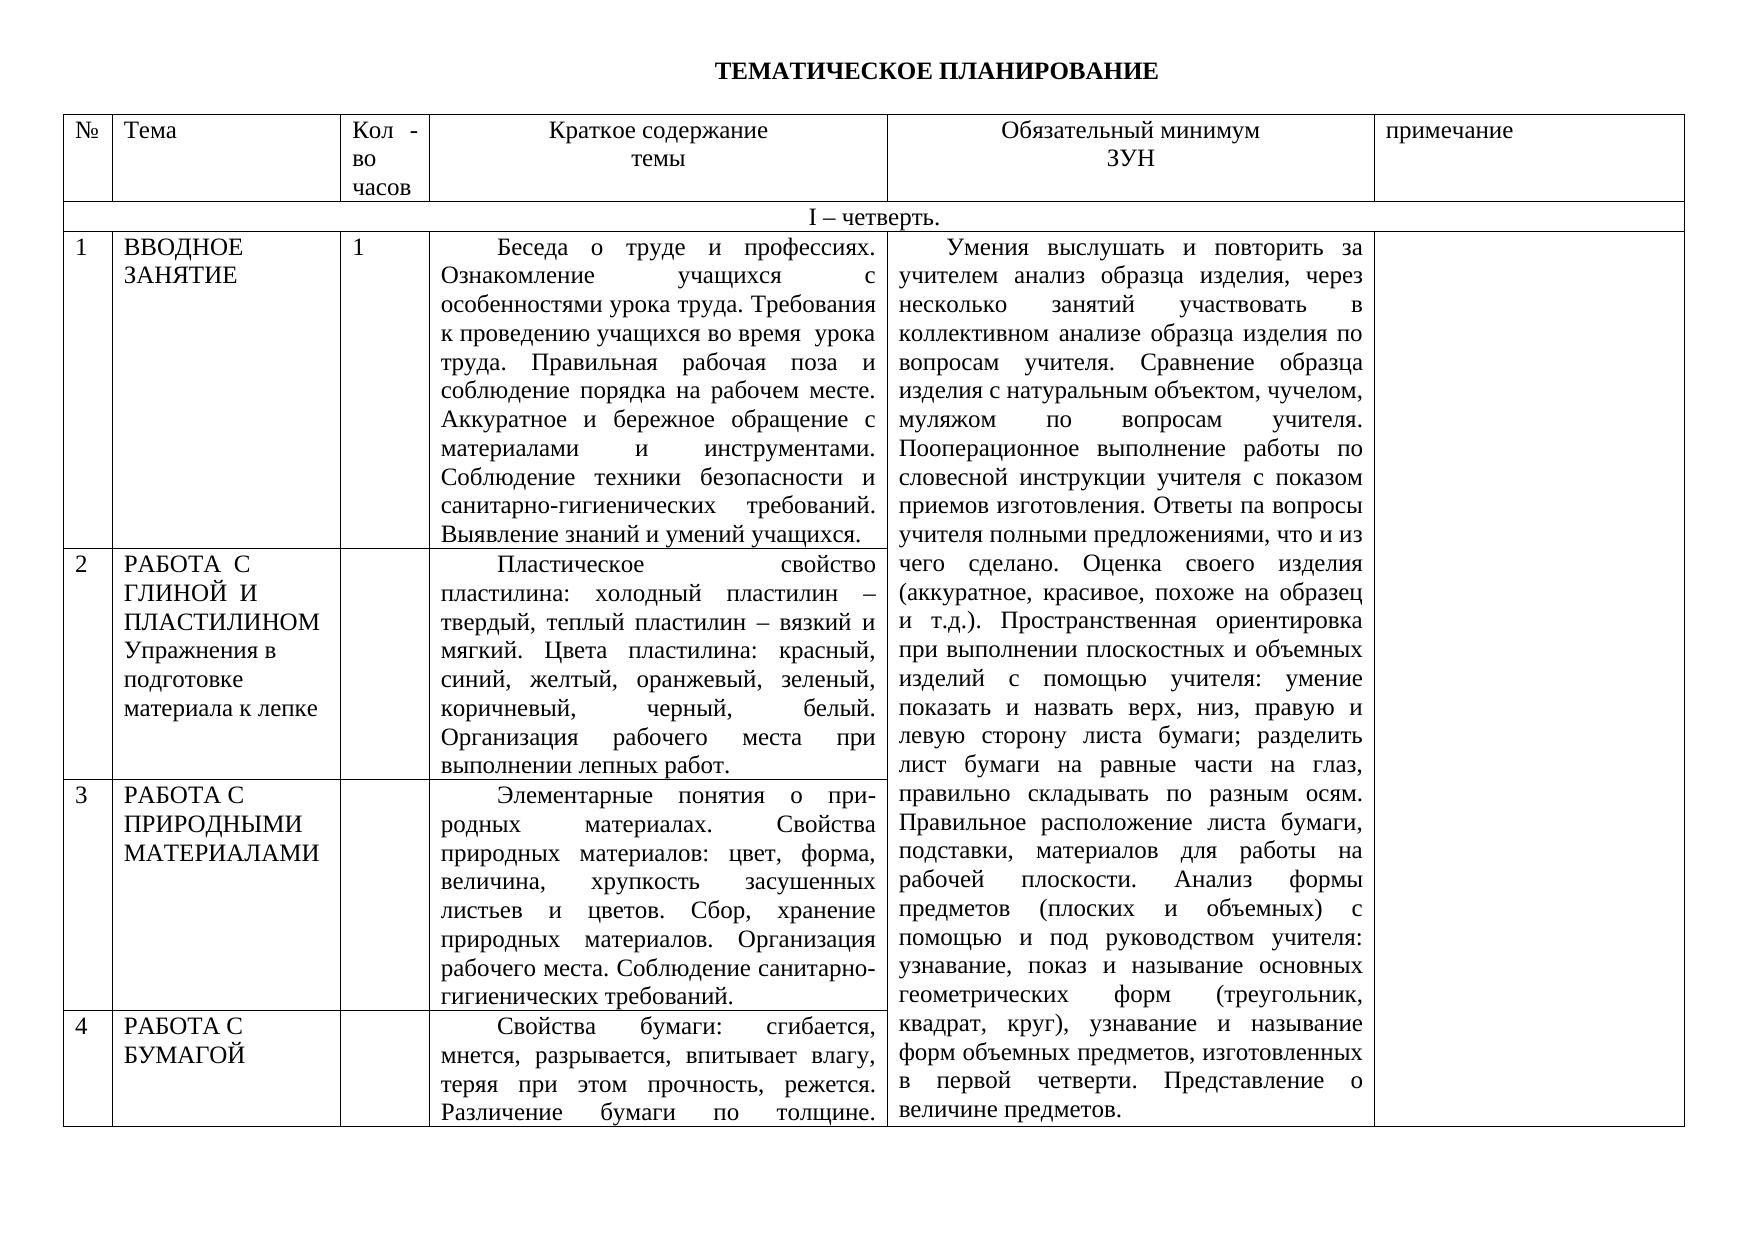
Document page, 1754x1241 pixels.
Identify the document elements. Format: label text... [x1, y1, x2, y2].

table_cell РАБОТА С ПРИРОДНЫМИ МАТЕРИАЛАМИ [113, 780, 340, 1010]
table_cell [341, 1011, 429, 1126]
table_cell 1 [64, 232, 112, 548]
table_cell Умения выслушать и повторить за учителем анализ образца изделия, через несколько занятий участвовать в коллективном анализе образца изделия по вопросам учителя. Сравнение образца изделия с натуральным объектом, чучелом, муляжом по вопросам учителя. Пооперационное выполнение работы по словесной инструкции учителя с показом приемов изготовления. Ответы па вопросы учителя полными предложениями, что и из чего сделано. Оценка своего изделия (аккуратное, красивое, похоже на образец и т.д.). Пространственная ориентировка при выполнении плоскостных и объемных изделий с помощью учителя: умение показать и назвать верх, низ, правую и левую сторону листа бумаги; разделить лист бумаги на равные части на глаз, правильно складывать по разным осям. Правильное расположение листа бумаги, подставки, материалов для работы на рабочей плоскости. Анализ формы предметов (плоских и объемных) с помощью и под руководством учителя: узнавание, показ и называние основных геометрических форм (треугольник, квадрат, круг), узнавание и называние форм объемных предметов, изготовленных в первой четверти. Представление о величине предметов. [888, 232, 1374, 1126]
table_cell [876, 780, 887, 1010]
table_header Краткое содержание темы [430, 115, 887, 201]
text Тематическое планирование [75, 56, 1725, 85]
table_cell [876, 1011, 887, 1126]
table_header Кол - во часов [341, 115, 429, 201]
table_cell ВВОДНОЕ ЗАНЯТИЕ [113, 232, 340, 548]
table_cell I – четверть. [64, 202, 1684, 231]
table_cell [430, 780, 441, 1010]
table_cell РАБОТА С ГЛИНОЙ И ПЛАСТИЛИНОМ Упражнения в подготовке материала к лепке [113, 549, 340, 779]
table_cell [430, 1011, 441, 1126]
table_header Тема [113, 115, 340, 201]
table_cell 3 [64, 780, 112, 1010]
table_header примечание [1375, 115, 1684, 201]
table_cell Беседа о труде и профессиях. Ознакомление учащихся с особенностями урока труда. Требования к проведению учащихся во время урока труда. Правильная рабочая поза и соблюдение порядка на рабочем месте. Аккуратное и бережное обращение с материалами и инструментами. Соблюдение техники безопасности и санитарно-гигиенических требований. Выявление знаний и умений учащихся. [430, 232, 887, 548]
table_cell 2 [64, 549, 112, 779]
table_cell [341, 549, 429, 779]
table_cell [1375, 232, 1684, 1126]
table_header Обязательный минимум ЗУН [888, 115, 1374, 201]
table_cell 4 [64, 1011, 112, 1126]
table_cell 1 [341, 232, 429, 548]
table_cell РАБОТА С БУМАГОЙ [113, 1011, 340, 1126]
table_cell Пластическое свойство пластилина: холодный пластилин – твердый, теплый пластилин – вязкий и мягкий. Цвета пластилина: красный, синий, желтый, оранжевый, зеленый, коричневый, черный, белый. Организация рабочего места при выполнении лепных работ. [430, 549, 887, 779]
table_header № [64, 115, 112, 201]
table_cell [341, 780, 429, 1010]
